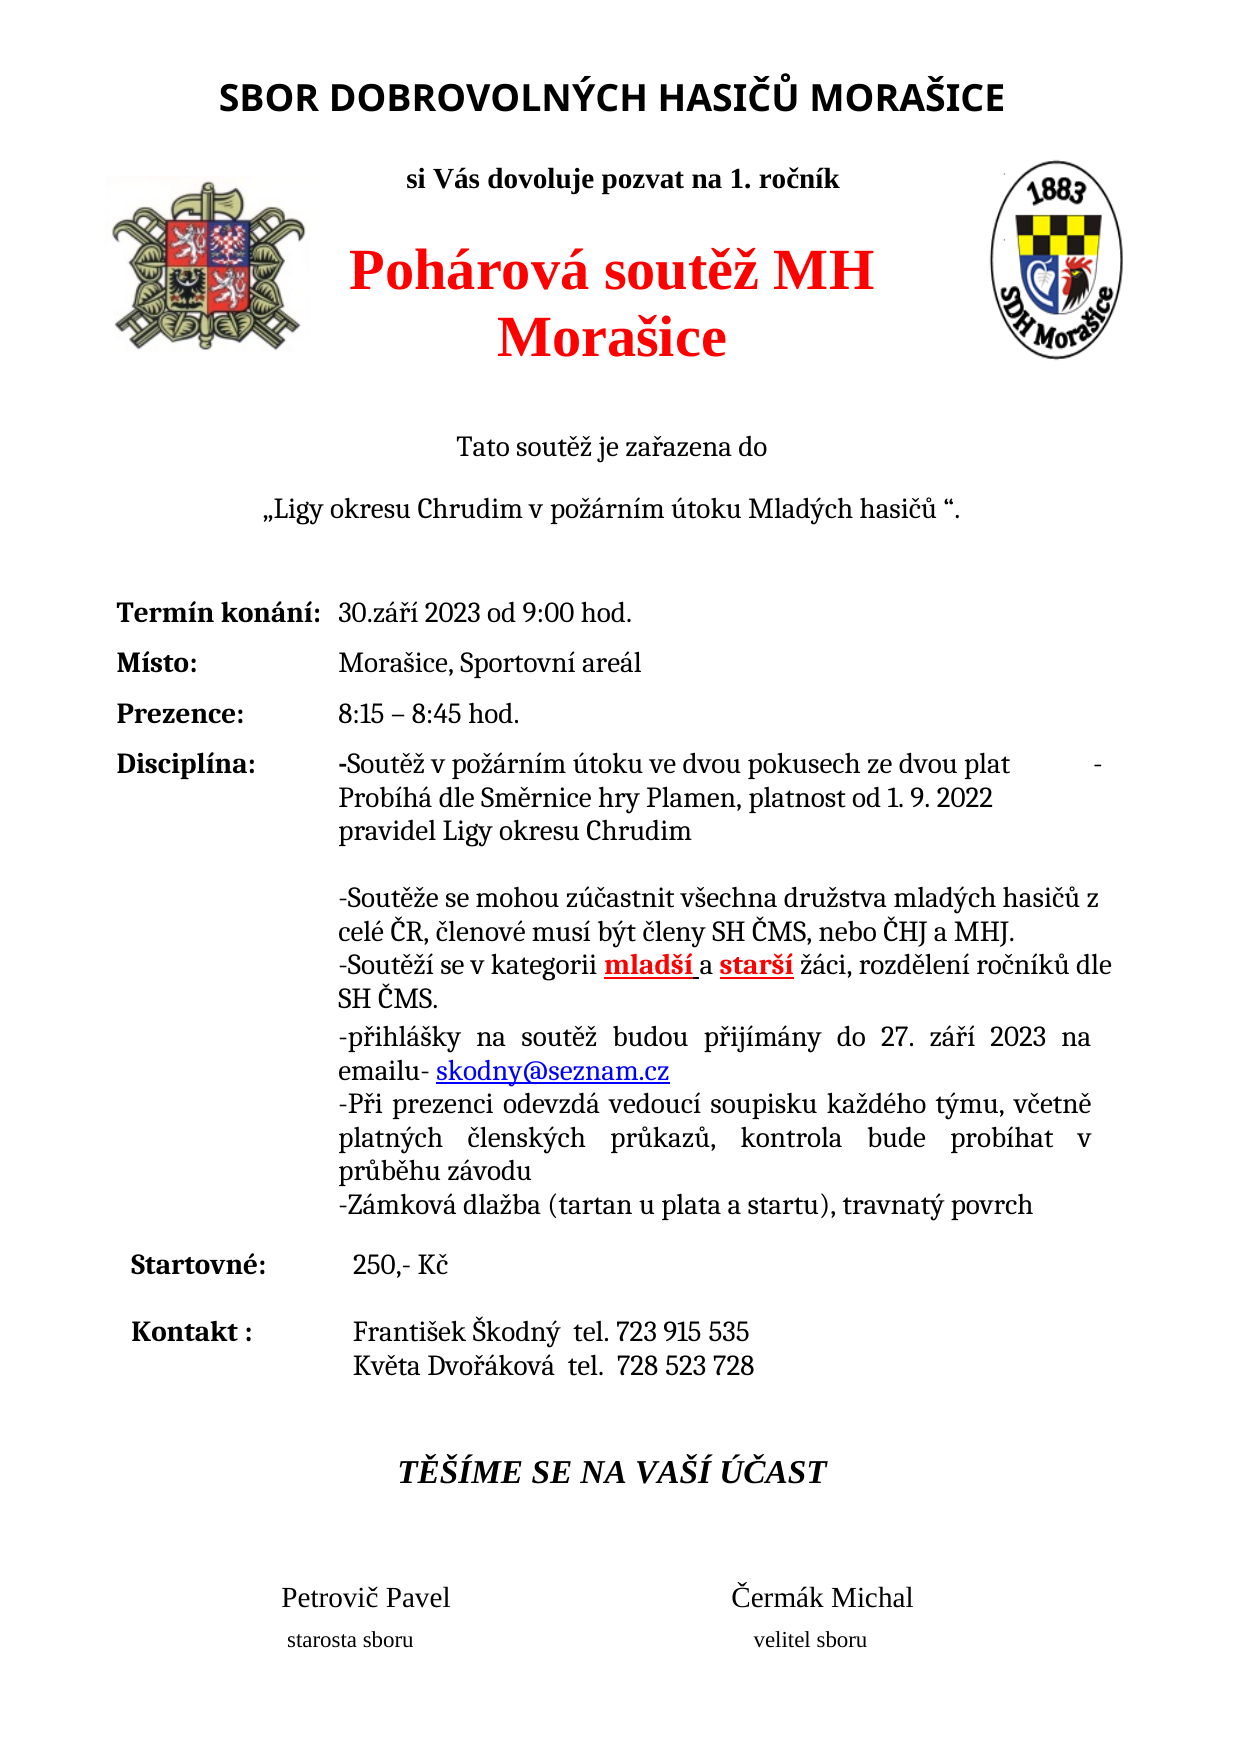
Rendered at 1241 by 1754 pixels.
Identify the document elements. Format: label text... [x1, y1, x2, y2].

text Petrovič Pavel Čermák Michal [206, 1580, 1092, 1614]
text Prezence: 8:15 – 8:45 hod. [116, 697, 1092, 731]
subtitle SBOR DOBROVOLNÝCH HASIČŮ MORAŠICE [131, 72, 1092, 123]
text -Soutěže se mohou zúčastnit všechna družstva mladých hasičů z celé ČR, členové musí být členy SH ČMS, nebo ČHJ a MHJ. [116, 881, 1137, 948]
text Disciplína: -Soutěž v požárním útoku ve dvou pokusech ze dvou plat -Probíhá dle Směrnice hry Plamen, platnost od 1. 9. 2022 pravidel Ligy okresu Chrudim [116, 747, 1137, 848]
text Květa Dvořáková tel. 728 523 728 [131, 1349, 1092, 1382]
subtitle Pohárová soutěž MH [310, 235, 1092, 302]
text Tato soutěž je zařazena do [131, 430, 1092, 463]
subtitle Morašice [131, 302, 1092, 369]
list -Zámková dlažba (tartan u plata a startu), travnatý povrch [338, 1188, 1092, 1222]
text Startovné: 250,- Kč [131, 1248, 1092, 1282]
text Místo: Morašice, Sportovní areál [116, 647, 1092, 680]
list -přihlášky na soutěž budou přijímány do 27. září 2023 na emailu- skodny@seznam.cz [338, 1020, 1092, 1087]
list -Při prezenci odevzdá vedoucí soupisku každého týmu, včetně platných členských průkazů, kontrola bude probíhat v průběhu závodu [338, 1087, 1092, 1188]
text starosta sboru velitel sboru [206, 1626, 1092, 1653]
text -Soutěží se v kategorii mladší a starší žáci, rozdělení ročníků dle SH ČMS. [116, 948, 1137, 1016]
subtitle si Vás dovoluje pozvat na 1. ročník [131, 161, 1092, 194]
text Kontakt : František Škodný tel. 723 915 535 [131, 1315, 1092, 1349]
subtitle TĚŠÍME SE NA VAŠÍ ÚČAST [131, 1452, 1092, 1491]
text „Ligy okresu Chrudim v požárním útoku Mladých hasičů “. [131, 493, 1092, 526]
picture [103, 176, 310, 355]
text Termín konání: 30.září 2023 od 9:00 hod. [116, 596, 1092, 630]
